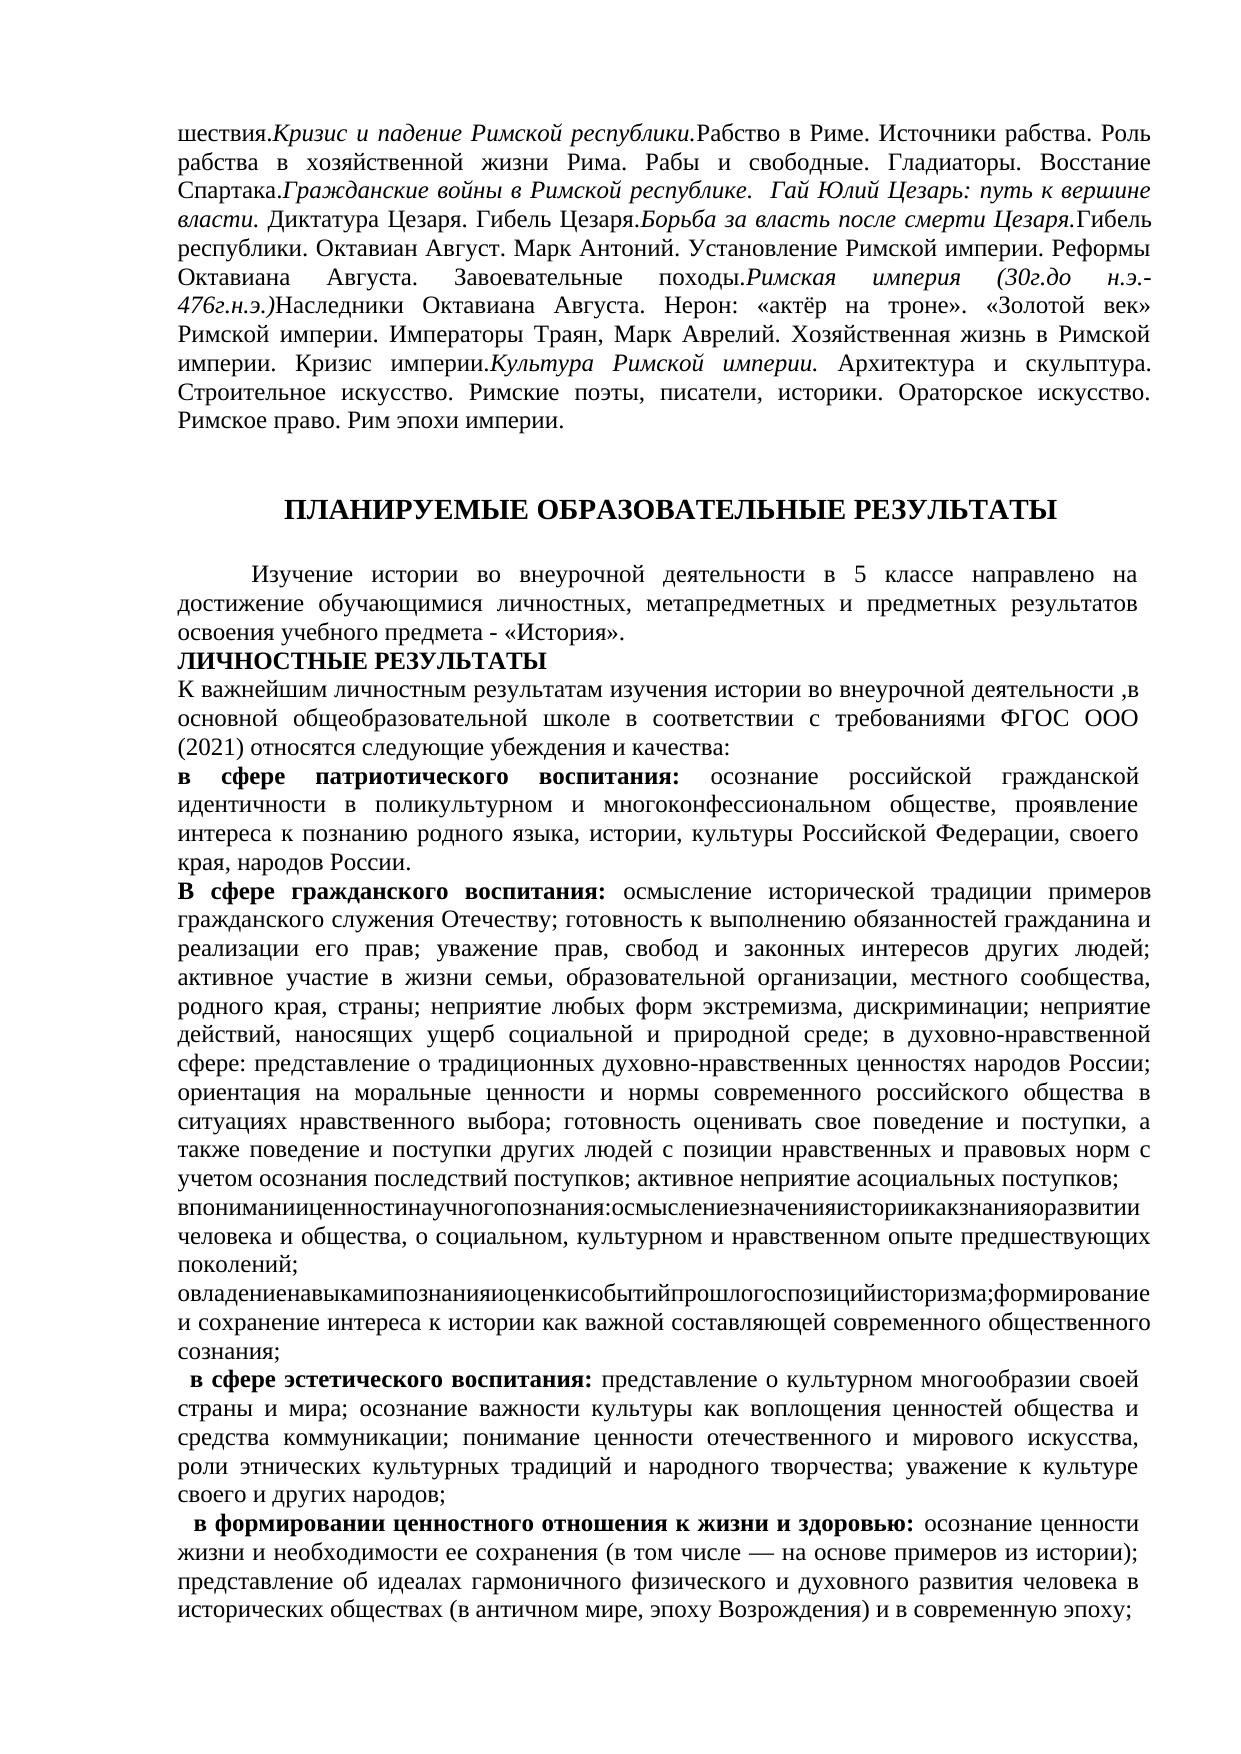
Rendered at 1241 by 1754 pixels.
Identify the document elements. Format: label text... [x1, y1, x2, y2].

text в формировании ценностного отношения к жизни и здоровью: осознание ценности жизни и необходимости ее сохранения (в том числе — на основе примеров из истории); представление об идеалах гармоничного физического и духовного развития человека в исторических обществах (в античном мире, эпоху Возрождения) и в современную эпоху; [140, 1508, 1139, 1623]
text К важнейшим личностным результатам изучения истории во внеурочной деятельности ,в основной общеобразовательной школе в соответствии с требованиями ФГОС ООО (2021) относятся следующие убеждения и качества: [177, 674, 1140, 761]
text ПЛАНИРУЕМЫЕ ОБРАЗОВАТЕЛЬНЫЕ РЕЗУЛЬТАТЫ [190, 492, 1152, 525]
text В сфере гражданского воспитания: осмысление исторической традиции примеров гражданского служения Отечеству; готовность к выполнению обязанностей гражданина и реализации его прав; уважение прав, свобод и законных интересов других людей; активное участие в жизни семьи, образовательной организации, местного сообщества, родного края, страны; неприятие любых форм экстремизма, дискриминации; неприятие действий, наносящих ущерб социальной и природной среде; в духовно-нравственной сфере: представление о традиционных духовно-нравственных ценностях народов России; ориентация на моральные ценности и нормы современного российского общества в ситуациях нравственного выбора; готовность оценивать свое поведение и поступки, а также поведение и поступки других людей с позиции нравственных и правовых норм с учетом осознания последствий поступков; активное неприятие асоциальных поступков; [177, 876, 1152, 1192]
text в сфере патриотического воспитания: осознание российской гражданской идентичности в поликультурном и многоконфессиональном обществе, проявление интереса к познанию родного языка, истории, культуры Российской Федерации, своего края, народов России. [177, 761, 1139, 876]
text Изучение истории во внеурочной деятельности в 5 классе направлено на достижение обучающимися личностных, метапредметных и предметных результатов освоения учебного предмета - «История». [177, 559, 1139, 646]
text впониманииценностинаучногопознания:осмыслениезначенияисториикакзнанияоразвитии человека и общества, о социальном, культурном и нравственном опыте предшествующих поколений; овладениенавыкамипознанияиоценкисобытийпрошлогоспозицийисторизма;формированиеи сохранение интереса к истории как важной составляющей современного общественного сознания; [177, 1192, 1152, 1364]
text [177, 118, 1152, 434]
text в сфере эстетического воспитания: представление о культурном многообразии своей страны и мира; осознание важности культуры как воплощения ценностей общества и средства коммуникации; понимание ценности отечественного и мирового искусства, роли этнических культурных традиций и народного творчества; уважение к культуре своего и других народов; [140, 1364, 1139, 1508]
text ЛИЧНОСТНЫЕ РЕЗУЛЬТАТЫ [177, 646, 1152, 674]
